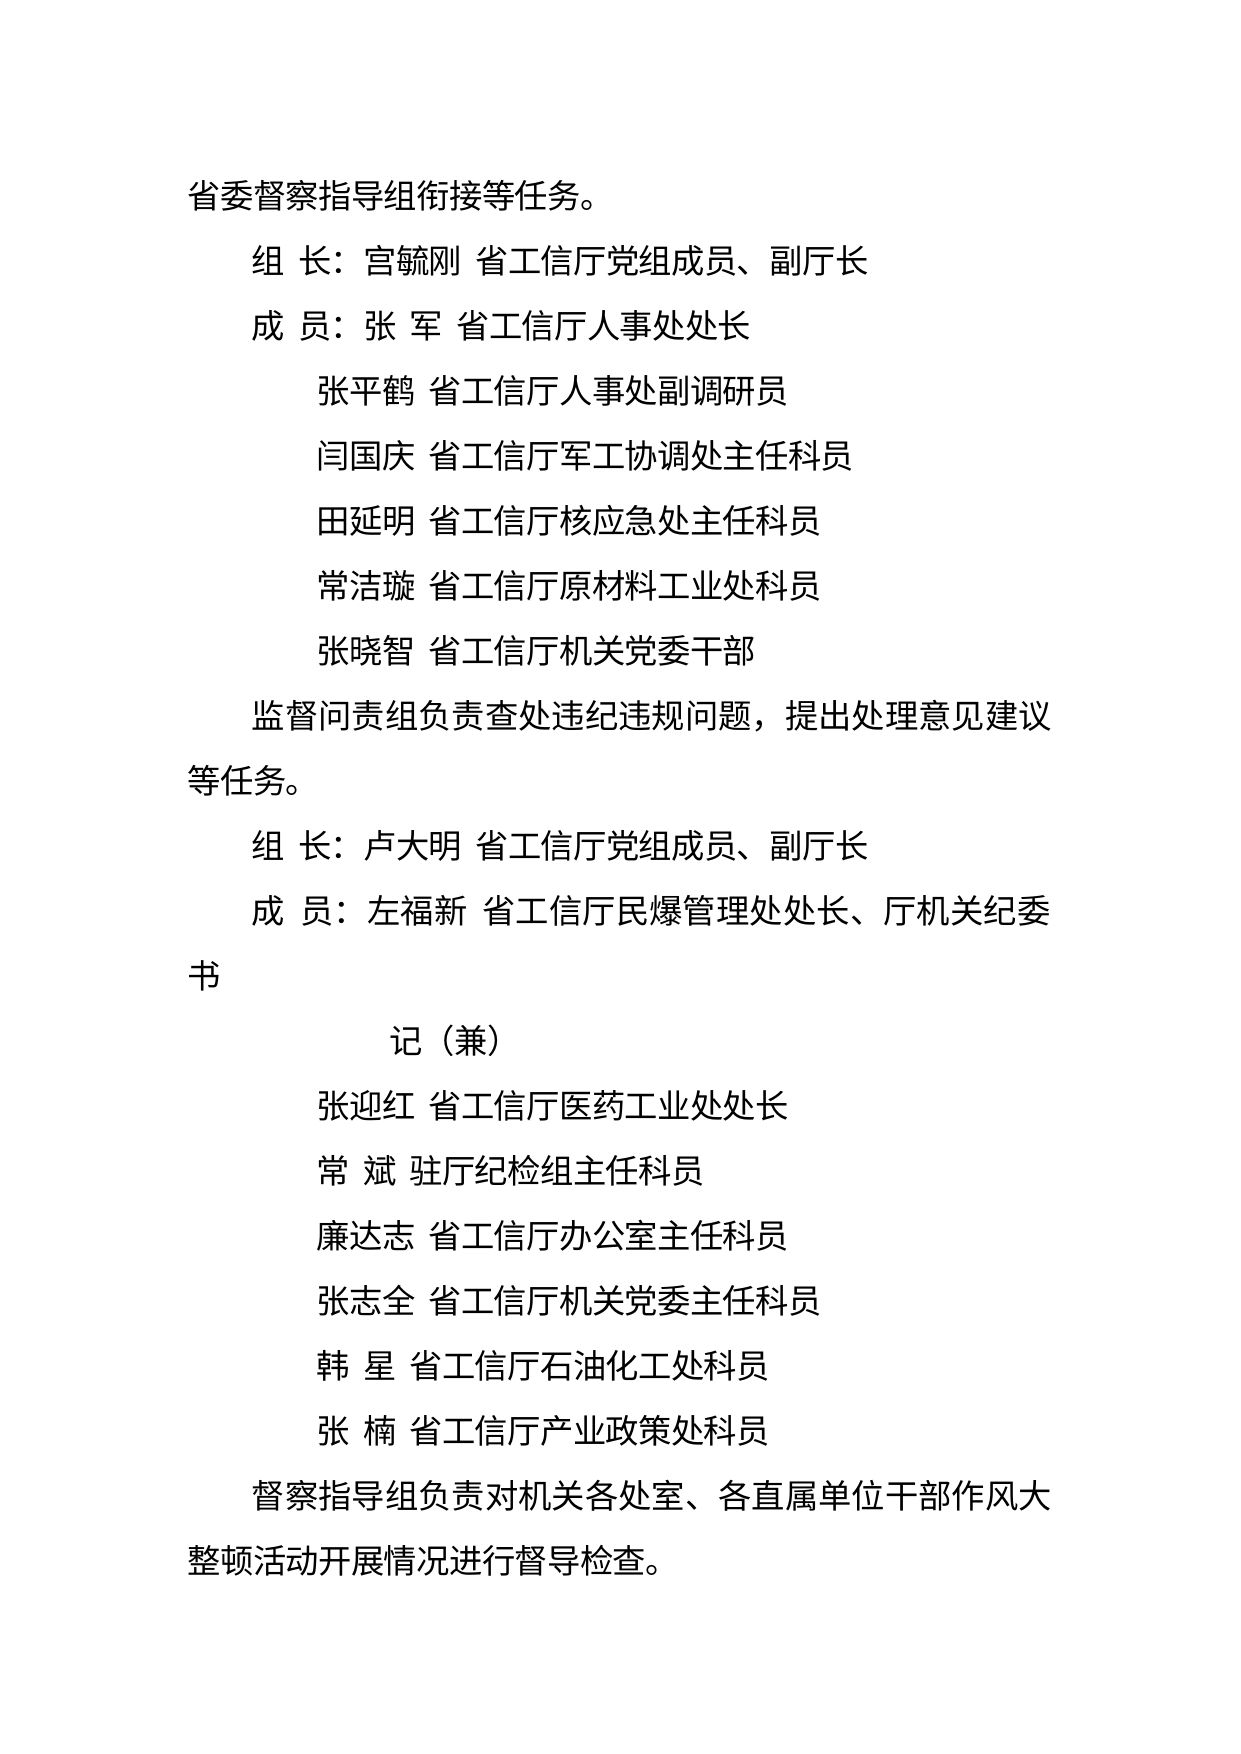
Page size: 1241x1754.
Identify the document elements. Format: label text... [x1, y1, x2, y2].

text 组 长：卢大明 省工信厅党组成员、副厅长 [187, 812, 1053, 877]
text 督察指导组负责对机关各处室、各直属单位干部作风大整顿活动开展情况进行督导检查。 [187, 1462, 1053, 1592]
text 闫国庆 省工信厅军工协调处主任科员 [187, 422, 1053, 487]
text 张 楠 省工信厅产业政策处科员 [187, 1397, 1053, 1462]
text 张迎红 省工信厅医药工业处处长 [187, 1072, 1053, 1137]
text 常 斌 驻厅纪检组主任科员 [187, 1137, 1053, 1202]
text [187, 162, 1053, 227]
text 常洁璇 省工信厅原材料工业处科员 [187, 552, 1053, 617]
text 张晓智 省工信厅机关党委干部 [187, 617, 1053, 682]
text 韩 星 省工信厅石油化工处科员 [187, 1332, 1053, 1397]
text 田延明 省工信厅核应急处主任科员 [187, 487, 1053, 552]
text 廉达志 省工信厅办公室主任科员 [187, 1202, 1053, 1267]
text 组 长：宫毓刚 省工信厅党组成员、副厅长 [187, 227, 1053, 292]
text 成 员：张 军 省工信厅人事处处长 [187, 292, 1053, 357]
text 张志全 省工信厅机关党委主任科员 [187, 1267, 1053, 1332]
text 成 员：左福新 省工信厅民爆管理处处长、厅机关纪委书 [187, 877, 1053, 1007]
text 张平鹤 省工信厅人事处副调研员 [187, 357, 1053, 422]
text 记（兼） [187, 1007, 1053, 1072]
text 监督问责组负责查处违纪违规问题，提出处理意见建议等任务。 [187, 682, 1053, 812]
